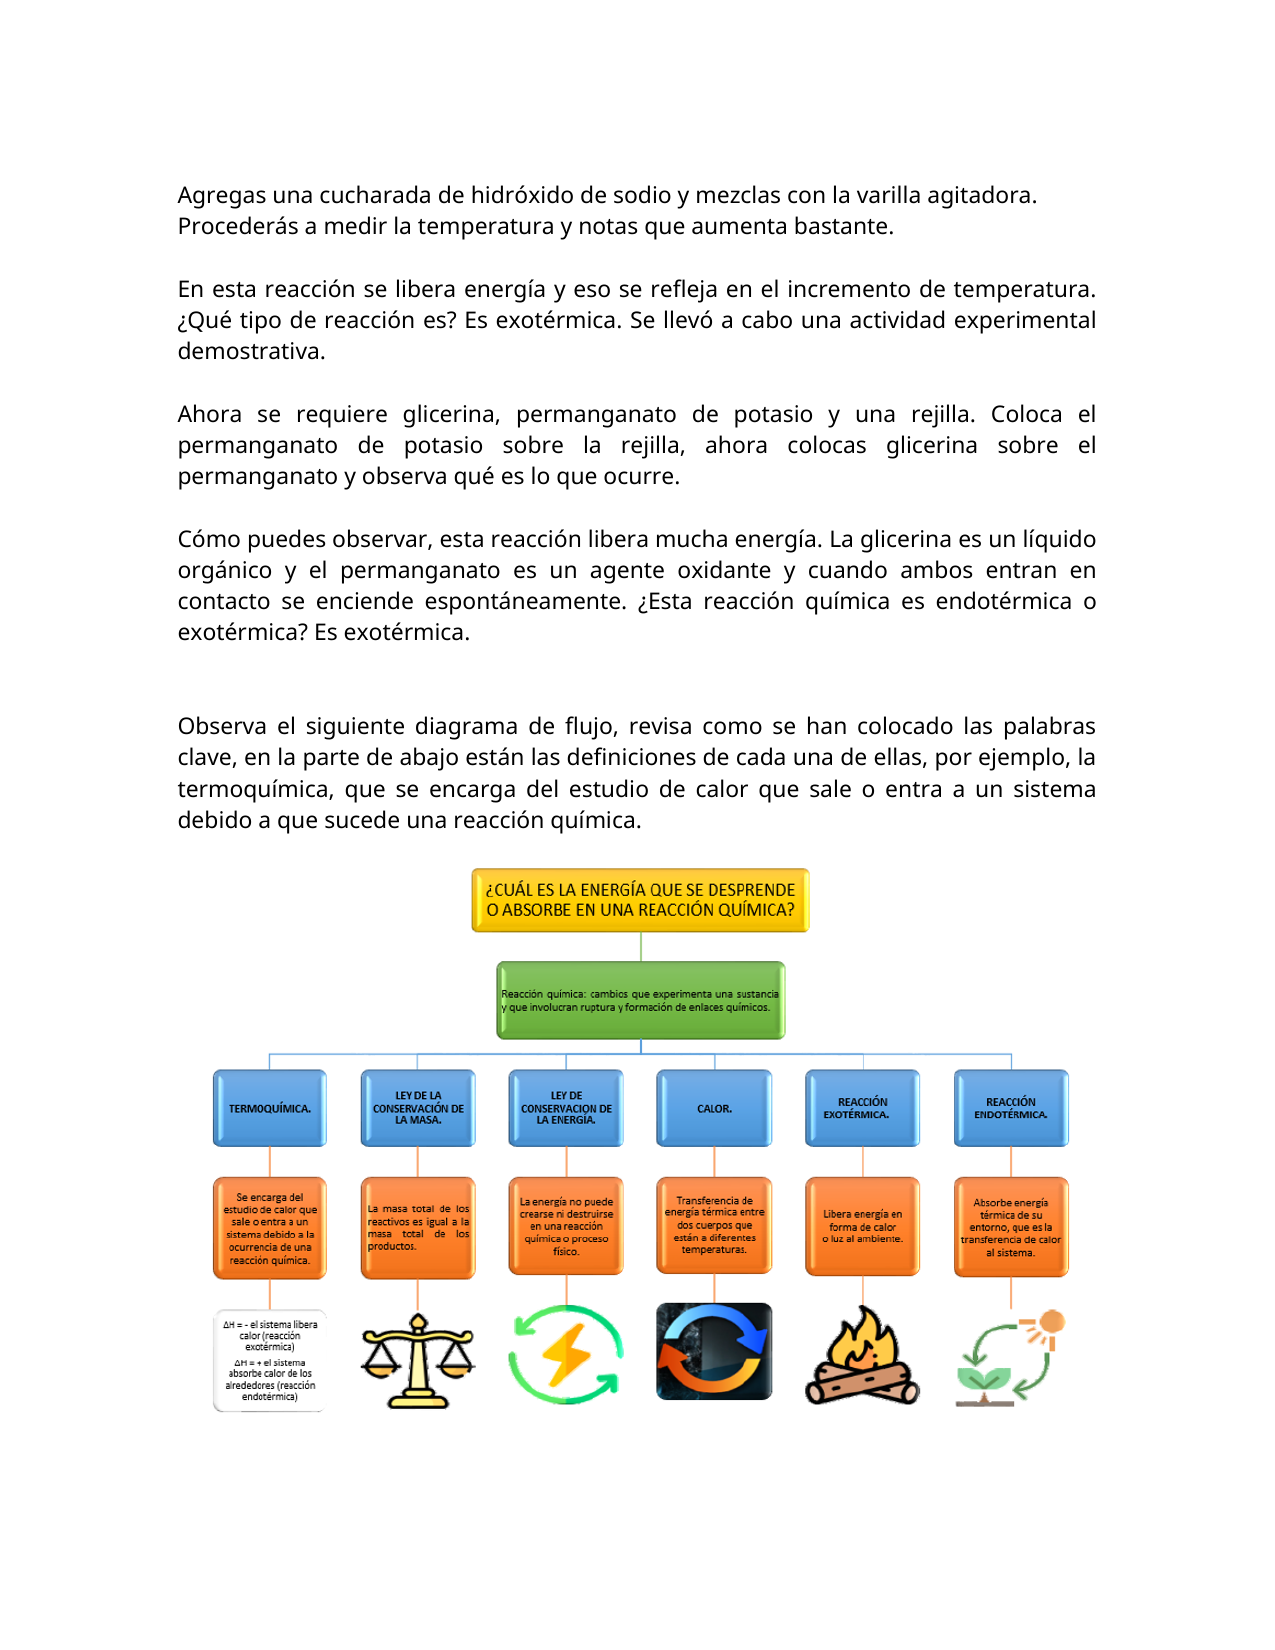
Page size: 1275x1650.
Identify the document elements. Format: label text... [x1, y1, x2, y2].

text Cómo puedes observar, esta reacción libera mucha energía. La glicerina es un líquido orgánico y el permanganato es un agente oxidante y cuando ambos entran en contacto se enciende espontáneamente. ¿Esta reacción química es endotérmica o exotérmica? Es exotérmica. [177, 523, 1098, 648]
text Agregas una cucharada de hidróxido de sodio y mezclas con la varilla agitadora. [177, 179, 1098, 210]
text Ahora se requiere glicerina, permanganato de potasio y una rejilla. Coloca el permanganato de potasio sobre la rejilla, ahora colocas glicerina sobre el permanganato y observa qué es lo que ocurre. [177, 398, 1098, 491]
text Observa el siguiente diagrama de flujo, revisa como se han colocado las palabras clave, en la parte de abajo están las definiciones de cada una de ellas, por ejemplo, la termoquímica, que se encarga del estudio de calor que sale o entra a un sistema debido a que sucede una reacción química. [177, 710, 1098, 835]
text En esta reacción se libera energía y eso se refleja en el incremento de temperatura. ¿Qué tipo de reacción es? Es exotérmica. Se llevó a cabo una actividad experimental demostrativa. [177, 273, 1098, 366]
picture [200, 866, 1075, 1424]
text Procederás a medir la temperatura y notas que aumenta bastante. [177, 210, 1098, 241]
